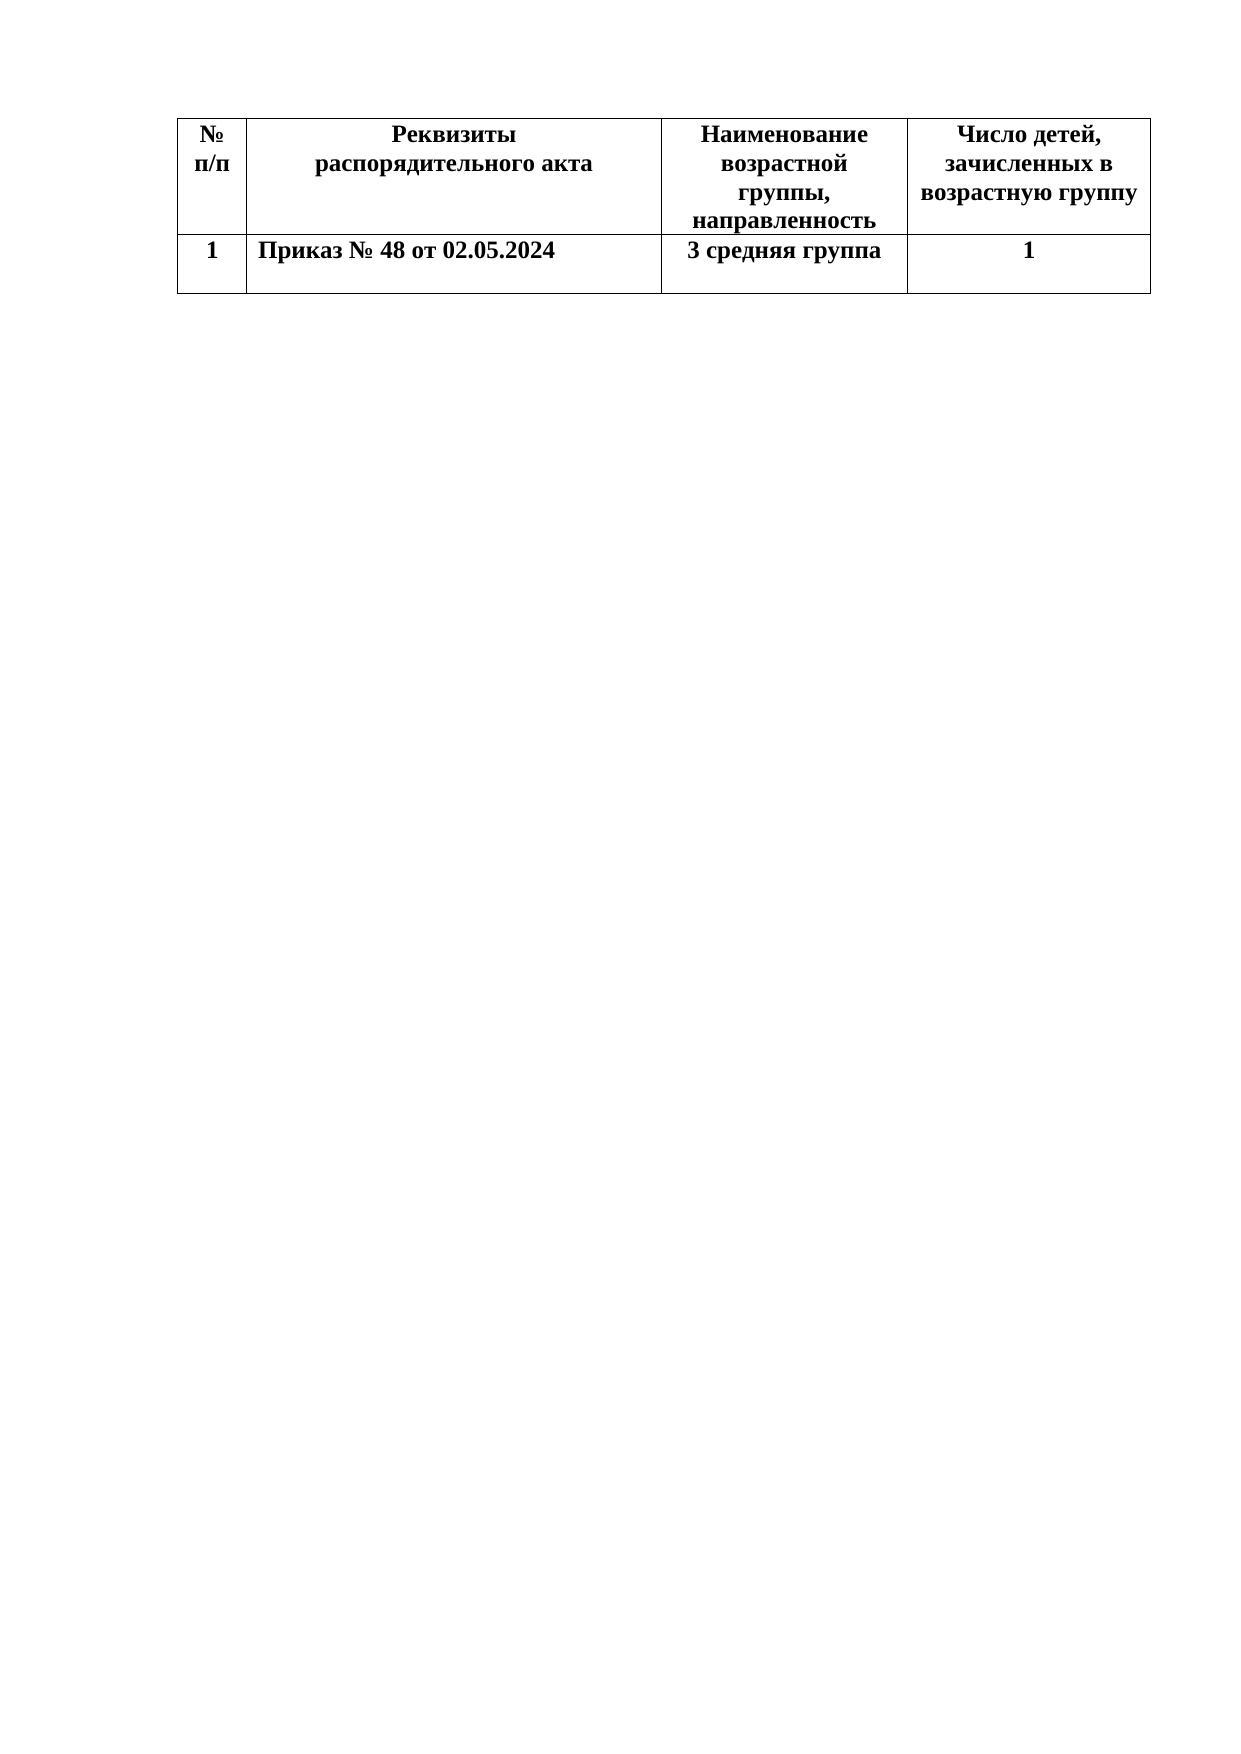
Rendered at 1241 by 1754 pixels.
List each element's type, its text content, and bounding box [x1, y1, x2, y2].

table_cell 1 [178, 235, 246, 293]
table_cell Приказ № 48 от 02.05.2024 [247, 235, 661, 293]
table_cell 3 средняя группа [662, 235, 907, 293]
table_header Реквизиты распорядительного акта [247, 119, 661, 234]
table_cell 1 [908, 235, 1150, 293]
table_header Наименование возрастной группы, направленность [662, 119, 907, 234]
table_header № п/п [178, 119, 246, 234]
table_header Число детей, зачисленных в возрастную группу [908, 119, 1150, 234]
